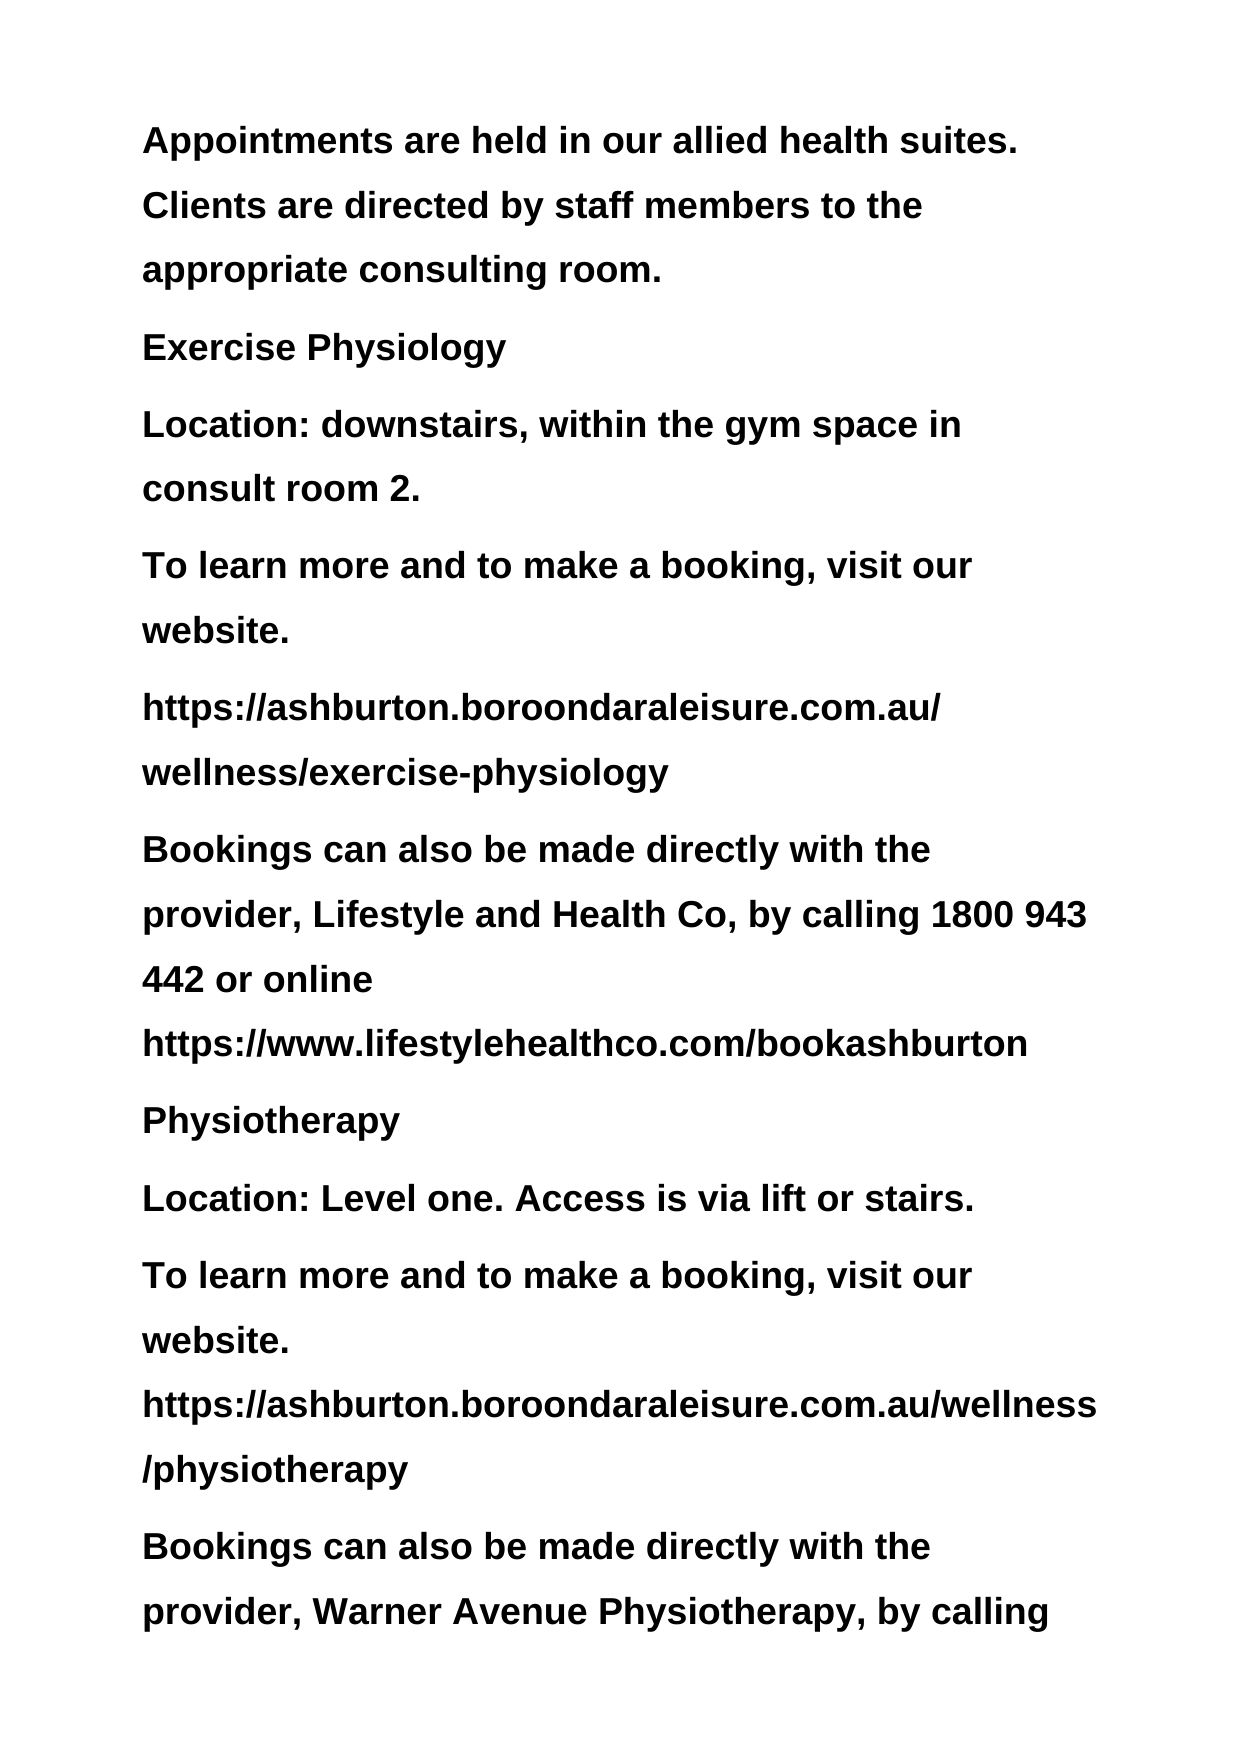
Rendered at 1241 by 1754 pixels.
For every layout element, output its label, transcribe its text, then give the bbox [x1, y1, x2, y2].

text Location: downstairs, within the gym space in consult room 2. [142, 402, 1098, 510]
text To learn more and to make a booking, visit our website. https://ashburton.boroondaraleisure.com.au/wellness/physiotherapy [142, 1253, 1098, 1490]
text Location: Level one. Access is via lift or stairs. [142, 1176, 1098, 1219]
text https://ashburton.boroondaraleisure.com.au/wellness/exercise-physiology [142, 686, 1098, 793]
text Physiotherapy [142, 1099, 1098, 1142]
text Appointments are held in our allied health suites. Clients are directed by staff members to the appropriate consulting room. [142, 118, 1098, 291]
text Bookings can also be made directly with the provider, Lifestyle and Health Co, by calling 1800 943 442 or online https://www.lifestylehealthco.com/bookashburton [142, 827, 1098, 1065]
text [142, 1524, 1098, 1632]
text Exercise Physiology [142, 325, 1098, 368]
text To learn more and to make a booking, visit our website. [142, 544, 1098, 652]
